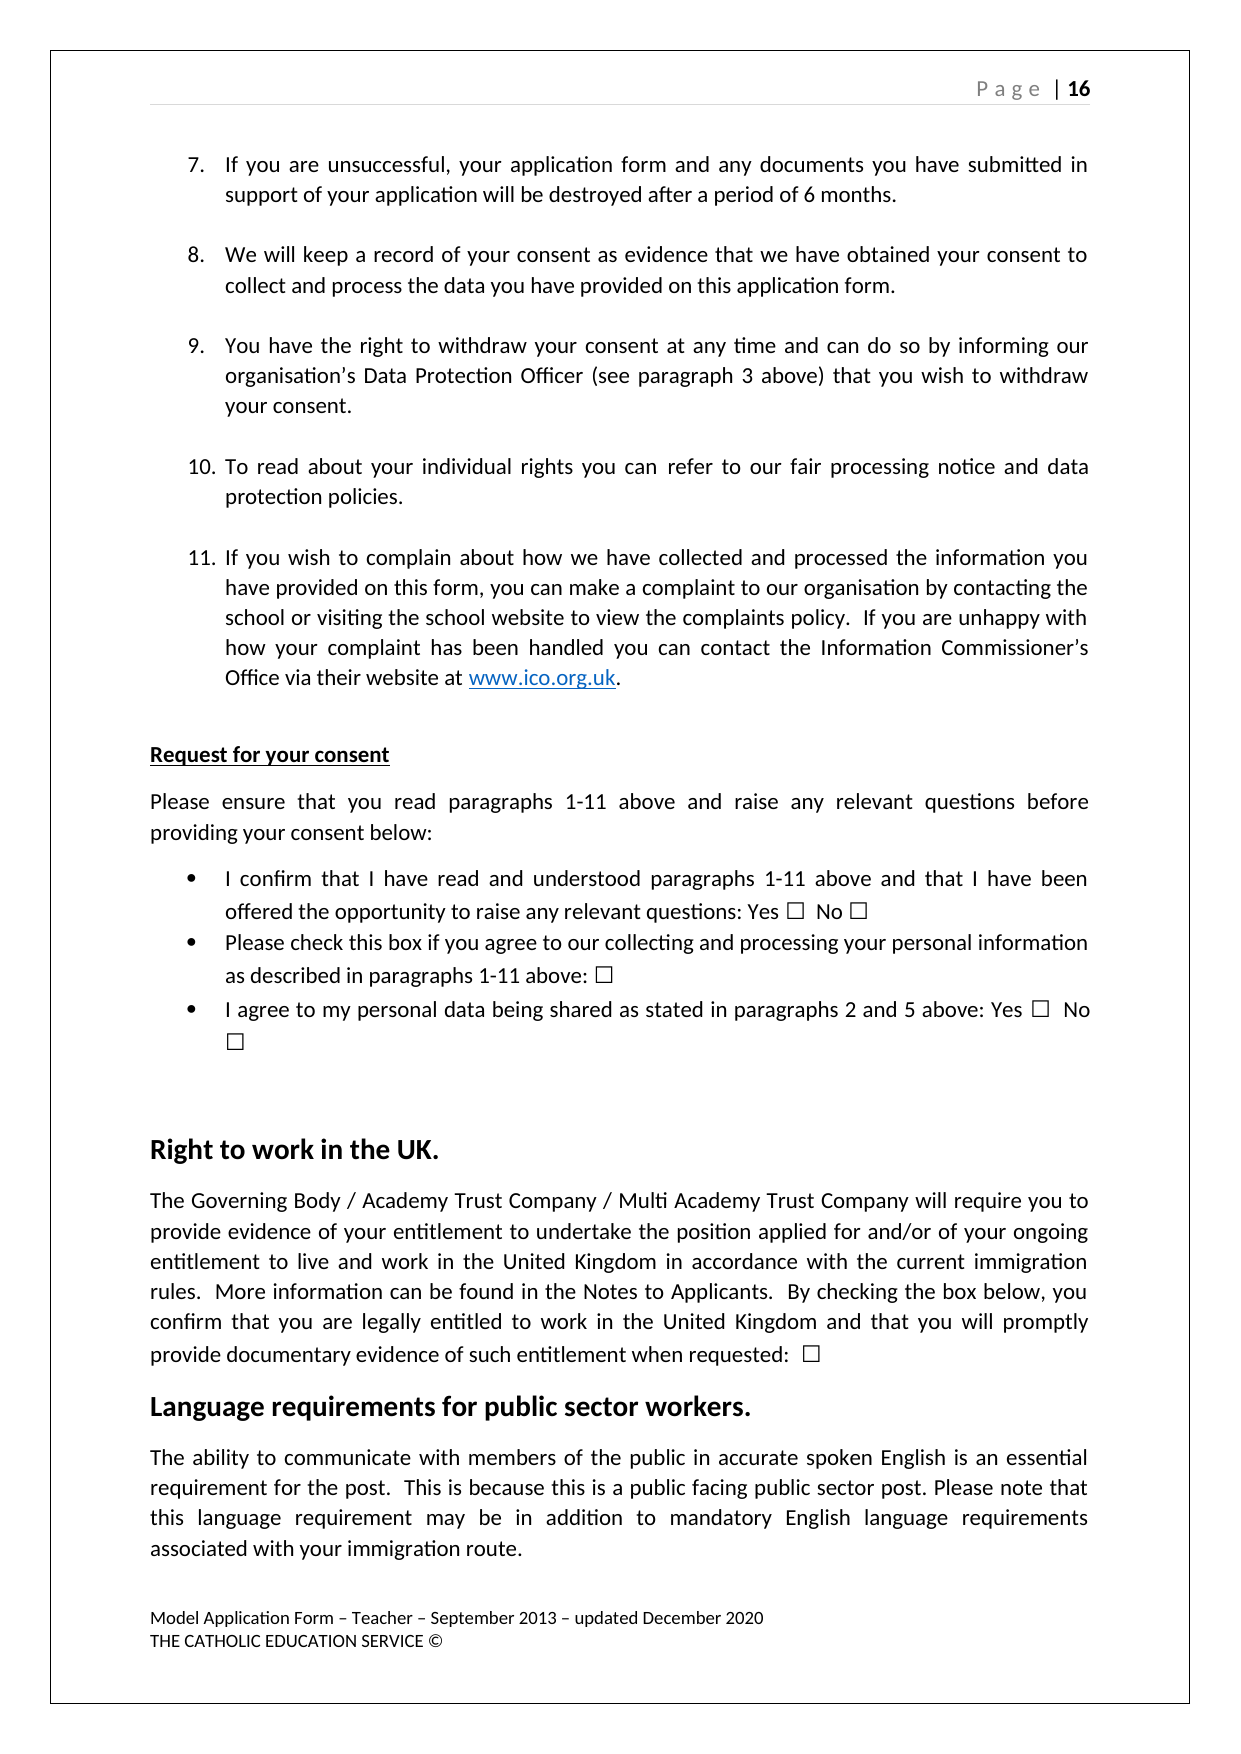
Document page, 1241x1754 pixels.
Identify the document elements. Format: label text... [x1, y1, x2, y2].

list Please check this box if you agree to our collecting and processing your personal information as described in paragraphs 1-11 above: [187, 928, 1090, 990]
list To read about your individual rights you can refer to our fair processing notice and data protection policies. [187, 452, 1090, 510]
list I agree to my personal data being shared as stated in paragraphs 2 and 5 above: Yes No [187, 992, 1090, 1057]
list We will keep a record of your consent as evidence that we have obtained your consent to collect and process the data you have provided on this application form. [187, 241, 1090, 299]
text Please ensure that you read paragraphs 1-11 above and raise any relevant questions before providing your consent below: [150, 787, 1090, 846]
list I confirm that I have read and understood paragraphs 1-11 above and that I have been offered the opportunity to raise any relevant questions: Yes No [187, 864, 1090, 926]
list You have the right to withdraw your consent at any time and can do so by informing our organisation’s Data Protection Officer (see paragraph 3 above) that you wish to withdraw your consent. [187, 331, 1090, 420]
list If you wish to complain about how we have collected and processed the information you have provided on this form, you can make a complaint to our organisation by contacting the school or visiting the school website to view the complaints policy. If you are unhappy with how your complaint has been handled you can contact the Information Commissioner’s Office via their website at www.ico.org.uk. [187, 543, 1090, 692]
text Language requirements for public sector workers. [150, 1388, 1090, 1424]
text Request for your consent [150, 741, 1090, 769]
text Right to work in the UK. [150, 1131, 1090, 1167]
text The Governing Body / Academy Trust Company / Multi Academy Trust Company will require you to provide evidence of your entitlement to undertake the position applied for and/or of your ongoing entitlement to live and work in the United Kingdom in accordance with the current immigration rules. More information can be found in the Notes to Applicants. By checking the box below, you confirm that you are legally entitled to work in the United Kingdom and that you will promptly provide documentary evidence of such entitlement when requested: [150, 1187, 1090, 1369]
list If you are unsuccessful, your application form and any documents you have submitted in support of your application will be destroyed after a period of 6 months. [187, 150, 1090, 208]
text The ability to communicate with members of the public in accurate spoken English is an essential requirement for the post. This is because this is a public facing public sector post. Please note that this language requirement may be in addition to mandatory English language requirements associated with your immigration route. [150, 1443, 1090, 1562]
